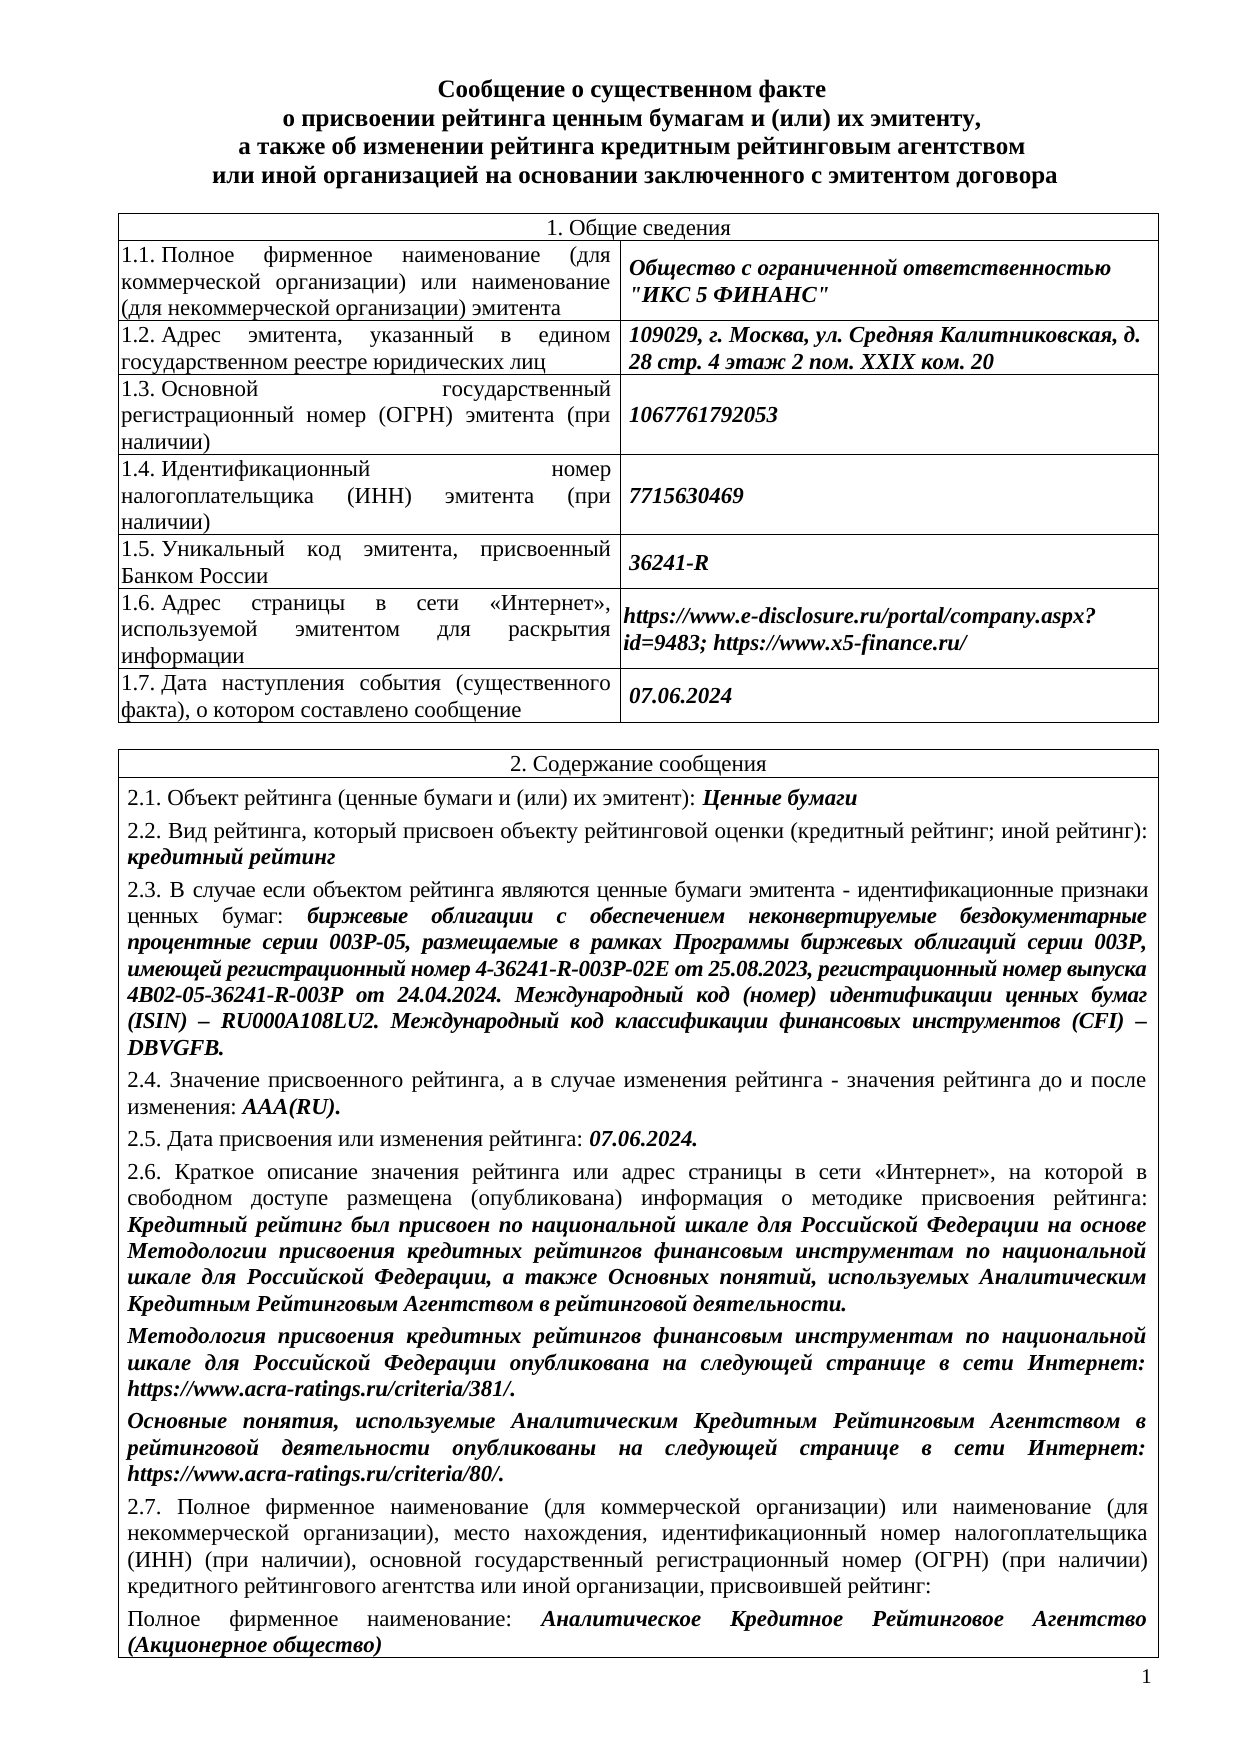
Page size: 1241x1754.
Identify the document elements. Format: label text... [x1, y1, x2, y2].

table_cell 1.5. Уникальный код эмитента, присвоенный Банком России [119, 535, 620, 588]
table_cell https://www.e-disclosure.ru/portal/company.aspx?id=9483; https://www.x5-finance.ru/ [621, 589, 1158, 668]
table_cell 1.3. Основной государственный регистрационный номер (ОГРН) эмитента (при наличии) [119, 375, 620, 454]
table_cell 7715630469 [621, 455, 1158, 534]
table_cell 1.6. Адрес страницы в сети «Интернет», используемой эмитентом для раскрытия информации [119, 589, 620, 668]
table_cell 109029, г. Москва, ул. Средняя Калитниковская, д. 28 стр. 4 этаж 2 пом. XXIX ком. 20 [621, 321, 1158, 374]
table_cell 1.7. Дата наступления события (существенного факта), о котором составлено сообщение [119, 669, 620, 722]
table_cell 1.4. Идентификационный номер налогоплательщика (ИНН) эмитента (при наличии) [119, 455, 620, 534]
table_cell 1.2. Адрес эмитента, указанный в едином государственном реестре юридических лиц [119, 321, 620, 374]
table_cell 1067761792053 [621, 375, 1158, 454]
table_header 1. Общие сведения [119, 214, 1158, 240]
table_header 2. Содержание сообщения [119, 750, 1158, 777]
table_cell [119, 778, 1158, 1657]
table_cell Общество с ограниченной ответственностью "ИКС 5 ФИНАНС" [621, 241, 1158, 320]
table_cell 1.1. Полное фирменное наименование (для коммерческой организации) или наименование (для некоммерческой организации) эмитента [119, 241, 620, 320]
table_cell 36241-R [621, 535, 1158, 588]
table_cell 07.06.2024 [621, 669, 1158, 722]
text Сообщение о существенном факте о присвоении рейтинга ценным бумагам и (или) их эмитенту, а также об изменении рейтинга кредитным рейтинговым агентством или иной организацией на основании заключенного с эмитентом договора [118, 74, 1152, 189]
